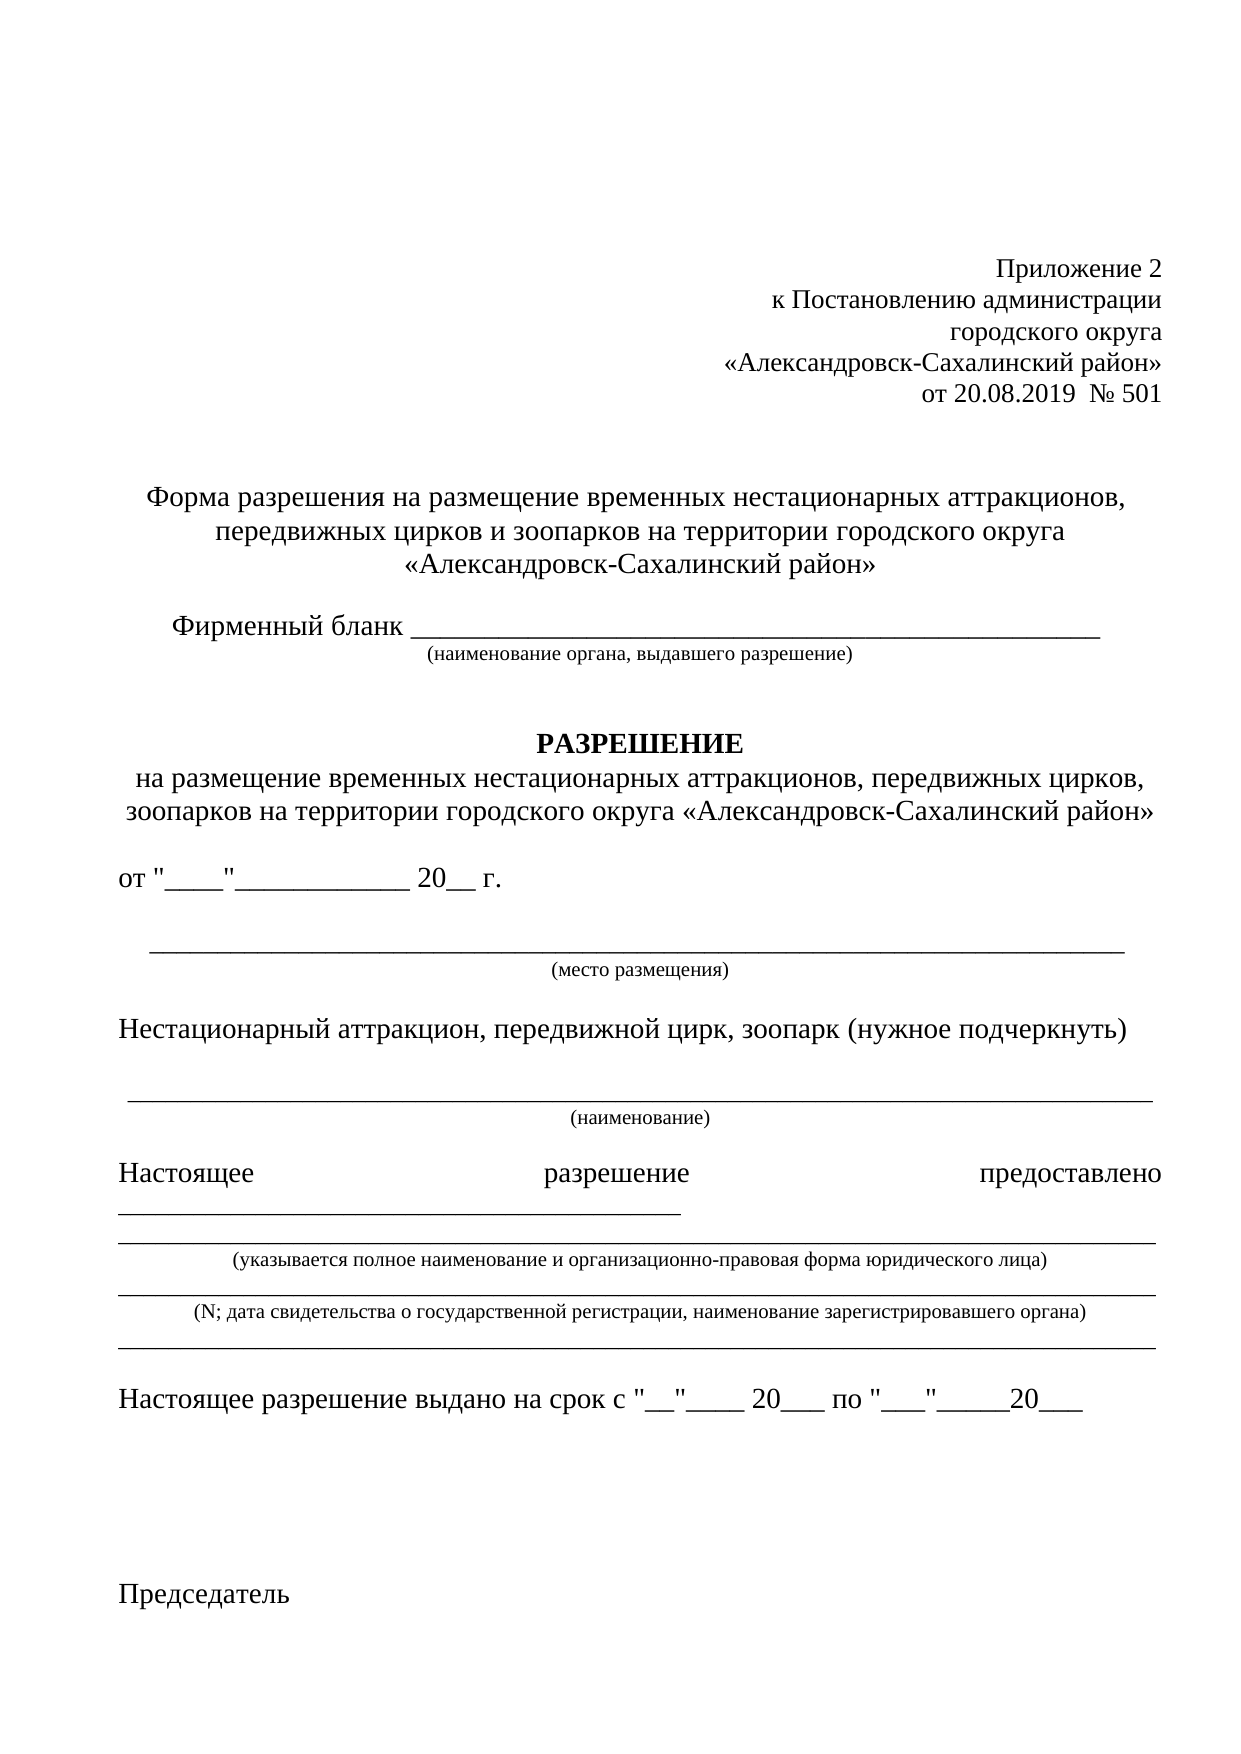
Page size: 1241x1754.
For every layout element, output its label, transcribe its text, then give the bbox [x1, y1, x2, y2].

text ___________________________________________________________________________________ Настоящее разрешение выдано на срок с "__"____ 20___ по "___"_____20___ [118, 1323, 1162, 1414]
text на размещение временных нестационарных аттракционов, передвижных цирков, зоопарков на территории городского округа «Александровск-Сахалинский район» [118, 760, 1162, 827]
text __________________________________________________________________________________ [118, 1076, 1162, 1105]
text РАЗРЕШЕНИЕ [118, 726, 1162, 760]
text Форма разрешения на размещение временных нестационарных аттракционов, передвижных цирков и зоопарков на территории городского округа «Александровск-Сахалинский район» [118, 479, 1162, 608]
text Настоящее разрешение предоставлено _____________________________________________ [118, 1129, 1162, 1218]
text к Постановлению администрации [118, 283, 1162, 314]
text (N; дата свидетельства о государственной регистрации, наименование зарегистрировавшего органа) [118, 1299, 1162, 1323]
text ________________________________________________________________________ (место размещения) [118, 894, 1162, 981]
text ___________________________________________________________________________________ [118, 1271, 1162, 1299]
text (указывается полное наименование и организационно-правовая форма юридического лица) [118, 1247, 1162, 1271]
text ___________________________________________________________________________________ [118, 1218, 1162, 1247]
text «Александровск-Сахалинский район» [118, 346, 1162, 377]
text городского округа [118, 314, 1162, 346]
text Председатель [118, 1577, 1162, 1610]
text Приложение 2 [118, 252, 1162, 283]
text Фирменный бланк _______________________________________________ (наименование органа, выдавшего разрешение) [118, 608, 1162, 665]
text (наименование) [118, 1105, 1162, 1129]
text Нестационарный аттракцион, передвижной цирк, зоопарк (нужное подчеркнуть) [118, 1012, 1162, 1045]
text от "____"____________ 20__ г. [118, 827, 1162, 894]
text от № [118, 377, 1162, 408]
